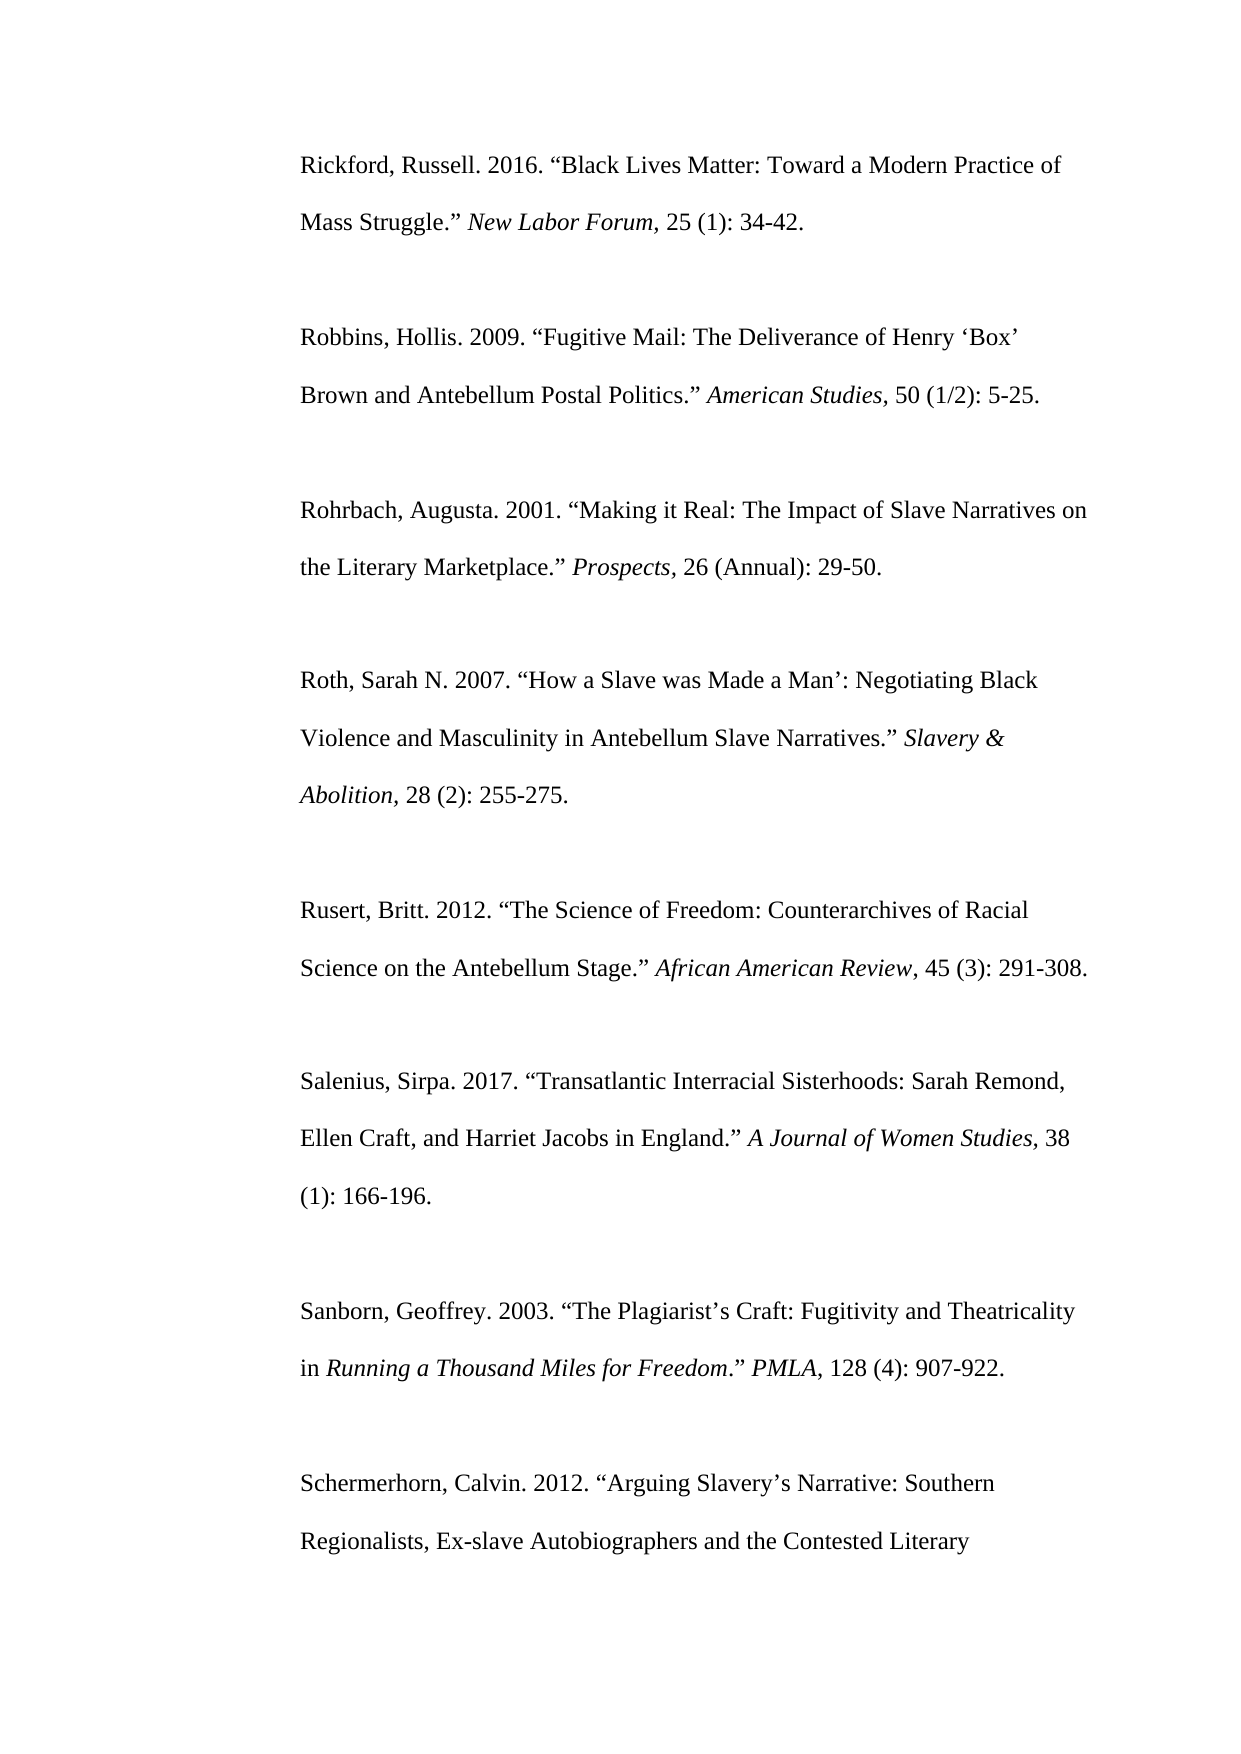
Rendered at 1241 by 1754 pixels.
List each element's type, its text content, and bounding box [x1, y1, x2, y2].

text Roth, Sarah N. 2007. “How a Slave was Made a Man’: Negotiating Black Violence and Masculinity in Antebellum Slave Narratives.” Slavery & Abolition, 28 (2): 255-275. [300, 666, 1090, 809]
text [300, 1468, 1090, 1555]
text Sanborn, Geoffrey. 2003. “The Plagiarist’s Craft: Fugitivity and Theatricality in Running a Thousand Miles for Freedom.” PMLA, 128 (4): 907-922. [300, 1296, 1090, 1382]
text Rohrbach, Augusta. 2001. “Making it Real: The Impact of Slave Narratives on the Literary Marketplace.” Prospects, 26 (Annual): 29-50. [300, 495, 1090, 581]
text Rickford, Russell. 2016. “Black Lives Matter: Toward a Modern Practice of Mass Struggle.” New Labor Forum, 25 (1): 34-42. [300, 150, 1090, 236]
text Salenius, Sirpa. 2017. “Transatlantic Interracial Sisterhoods: Sarah Remond, Ellen Craft, and Harriet Jacobs in England.” A Journal of Women Studies, 38 (1): 166-196. [300, 1066, 1090, 1210]
text Robbins, Hollis. 2009. “Fugitive Mail: The Deliverance of Henry ‘Box’ Brown and Antebellum Postal Politics.” American Studies, 50 (1/2): 5-25. [300, 322, 1090, 409]
text Rusert, Britt. 2012. “The Science of Freedom: Counterarchives of Racial Science on the Antebellum Stage.” African American Review, 45 (3): 291-308. [300, 896, 1090, 982]
